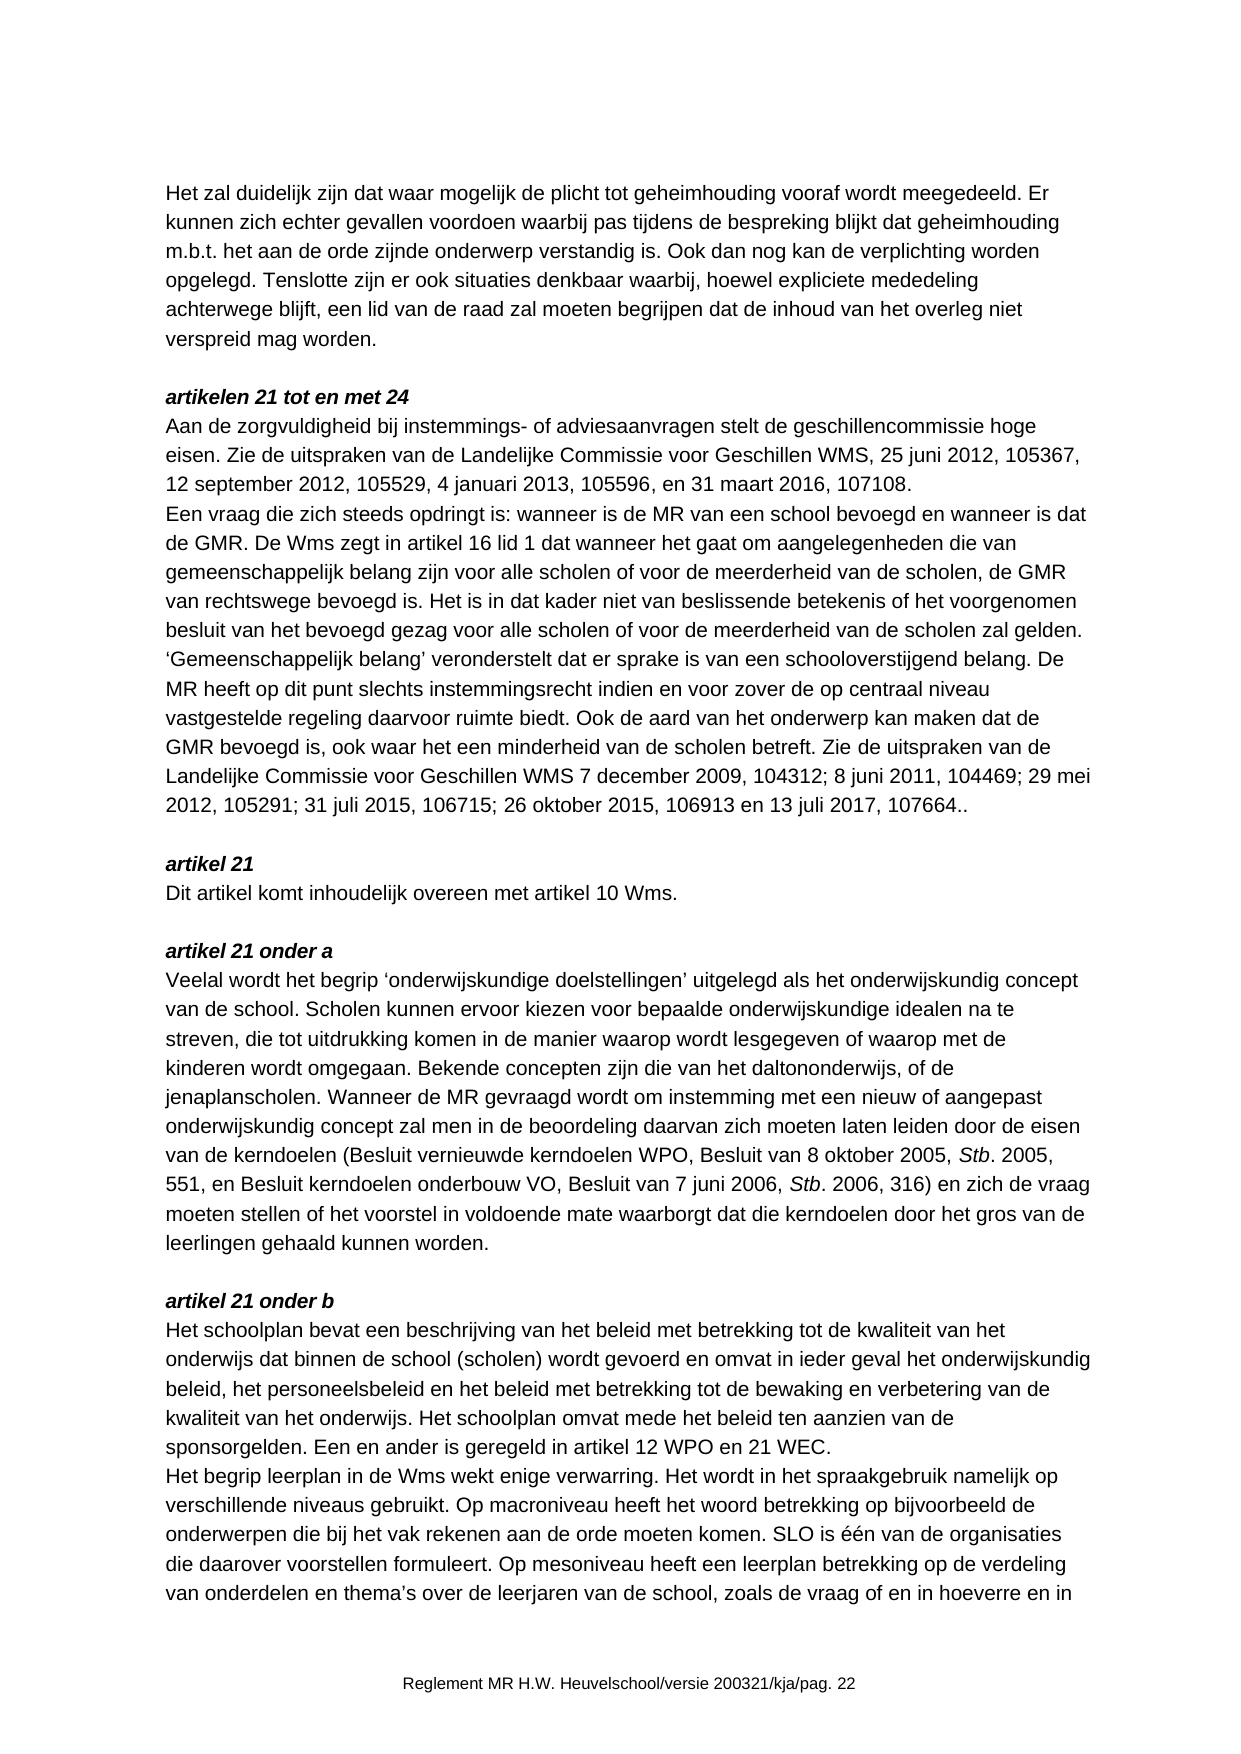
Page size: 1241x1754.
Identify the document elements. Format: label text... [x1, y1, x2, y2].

text Een vraag die zich steeds opdringt is: wanneer is de MR van een school bevoegd en wanneer is dat de GMR. De Wms zegt in artikel 16 lid 1 dat wanneer het gaat om aangelegenheden die van gemeenschappelijk belang zijn voor alle scholen of voor de meerderheid van de scholen, de GMR van rechtswege bevoegd is. Het is in dat kader niet van beslissende betekenis of het voorgenomen besluit van het bevoegd gezag voor alle scholen of voor de meerderheid van de scholen zal gelden. ‘Gemeenschappelijk belang’ veronderstelt dat er sprake is van een schooloverstijgend belang. De MR heeft op dit punt slechts instemmingsrecht indien en voor zover de op centraal niveau vastgestelde regeling daarvoor ruimte biedt. Ook de aard van het onderwerp kan maken dat de GMR bevoegd is, ook waar het een minderheid van de scholen betreft. Zie de uitspraken van de Landelijke Commissie voor Geschillen WMS 7 december 2009, 104312; 8 juni 2011, 104469; 29 mei 2012, 105291; 31 juli 2015, 106715; 26 oktober 2015, 106913 en 13 juli 2017, 107664.. [165, 498, 1092, 818]
text artikelen 21 tot en met 24 [165, 381, 1092, 410]
text Het schoolplan bevat een beschrijving van het beleid met betrekking tot de kwaliteit van het onderwijs dat binnen de school (scholen) wordt gevoerd en omvat in ieder geval het onderwijskundig beleid, het personeelsbeleid en het beleid met betrekking tot de bewaking en verbetering van de kwaliteit van het onderwijs. Het schoolplan omvat mede het beleid ten aanzien van de sponsorgelden. Een en ander is geregeld in artikel 12 WPO en 21 WEC. [165, 1314, 1092, 1460]
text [165, 1460, 1092, 1606]
text Het zal duidelijk zijn dat waar mogelijk de plicht tot geheimhouding vooraf wordt meegedeeld. Er kunnen zich echter gevallen voordoen waarbij pas tijdens de bespreking blijkt dat geheimhouding m.b.t. het aan de orde zijnde onderwerp verstandig is. Ook dan nog kan de verplichting worden opgelegd. Tenslotte zijn er ook situaties denkbaar waarbij, hoewel expliciete mededeling achterwege blijft, een lid van de raad zal moeten begrijpen dat de inhoud van het overleg niet verspreid mag worden. [165, 177, 1092, 352]
text Dit artikel komt inhoudelijk overeen met artikel 10 Wms. [165, 877, 1092, 906]
text Aan de zorgvuldigheid bij instemmings- of adviesaanvragen stelt de geschillencommissie hoge eisen. Zie de uitspraken van de Landelijke Commissie voor Geschillen WMS, 25 juni 2012, 105367, 12 september 2012, 105529, 4 januari 2013, 105596, en 31 maart 2016, 107108. [165, 410, 1092, 498]
text artikel 21 onder a [165, 935, 1092, 964]
text Veelal wordt het begrip ‘onderwijskundige doelstellingen’ uitgelegd als het onderwijskundig concept van de school. Scholen kunnen ervoor kiezen voor bepaalde onderwijskundige idealen na te streven, die tot uitdrukking komen in de manier waarop wordt lesgegeven of waarop met de kinderen wordt omgegaan. Bekende concepten zijn die van het daltononderwijs, of de jenaplanscholen. Wanneer de MR gevraagd wordt om instemming met een nieuw of aangepast onderwijskundig concept zal men in de beoordeling daarvan zich moeten laten leiden door de eisen van de kerndoelen (Besluit vernieuwde kerndoelen WPO, Besluit van 8 oktober 2005, Stb. 2005, 551, en Besluit kerndoelen onderbouw VO, Besluit van 7 juni 2006, Stb. 2006, 316) en zich de vraag moeten stellen of het voorstel in voldoende mate waarborgt dat die kerndoelen door het gros van de leerlingen gehaald kunnen worden. [165, 964, 1092, 1256]
text artikel 21 [165, 848, 1092, 877]
text artikel 21 onder b [165, 1285, 1092, 1314]
